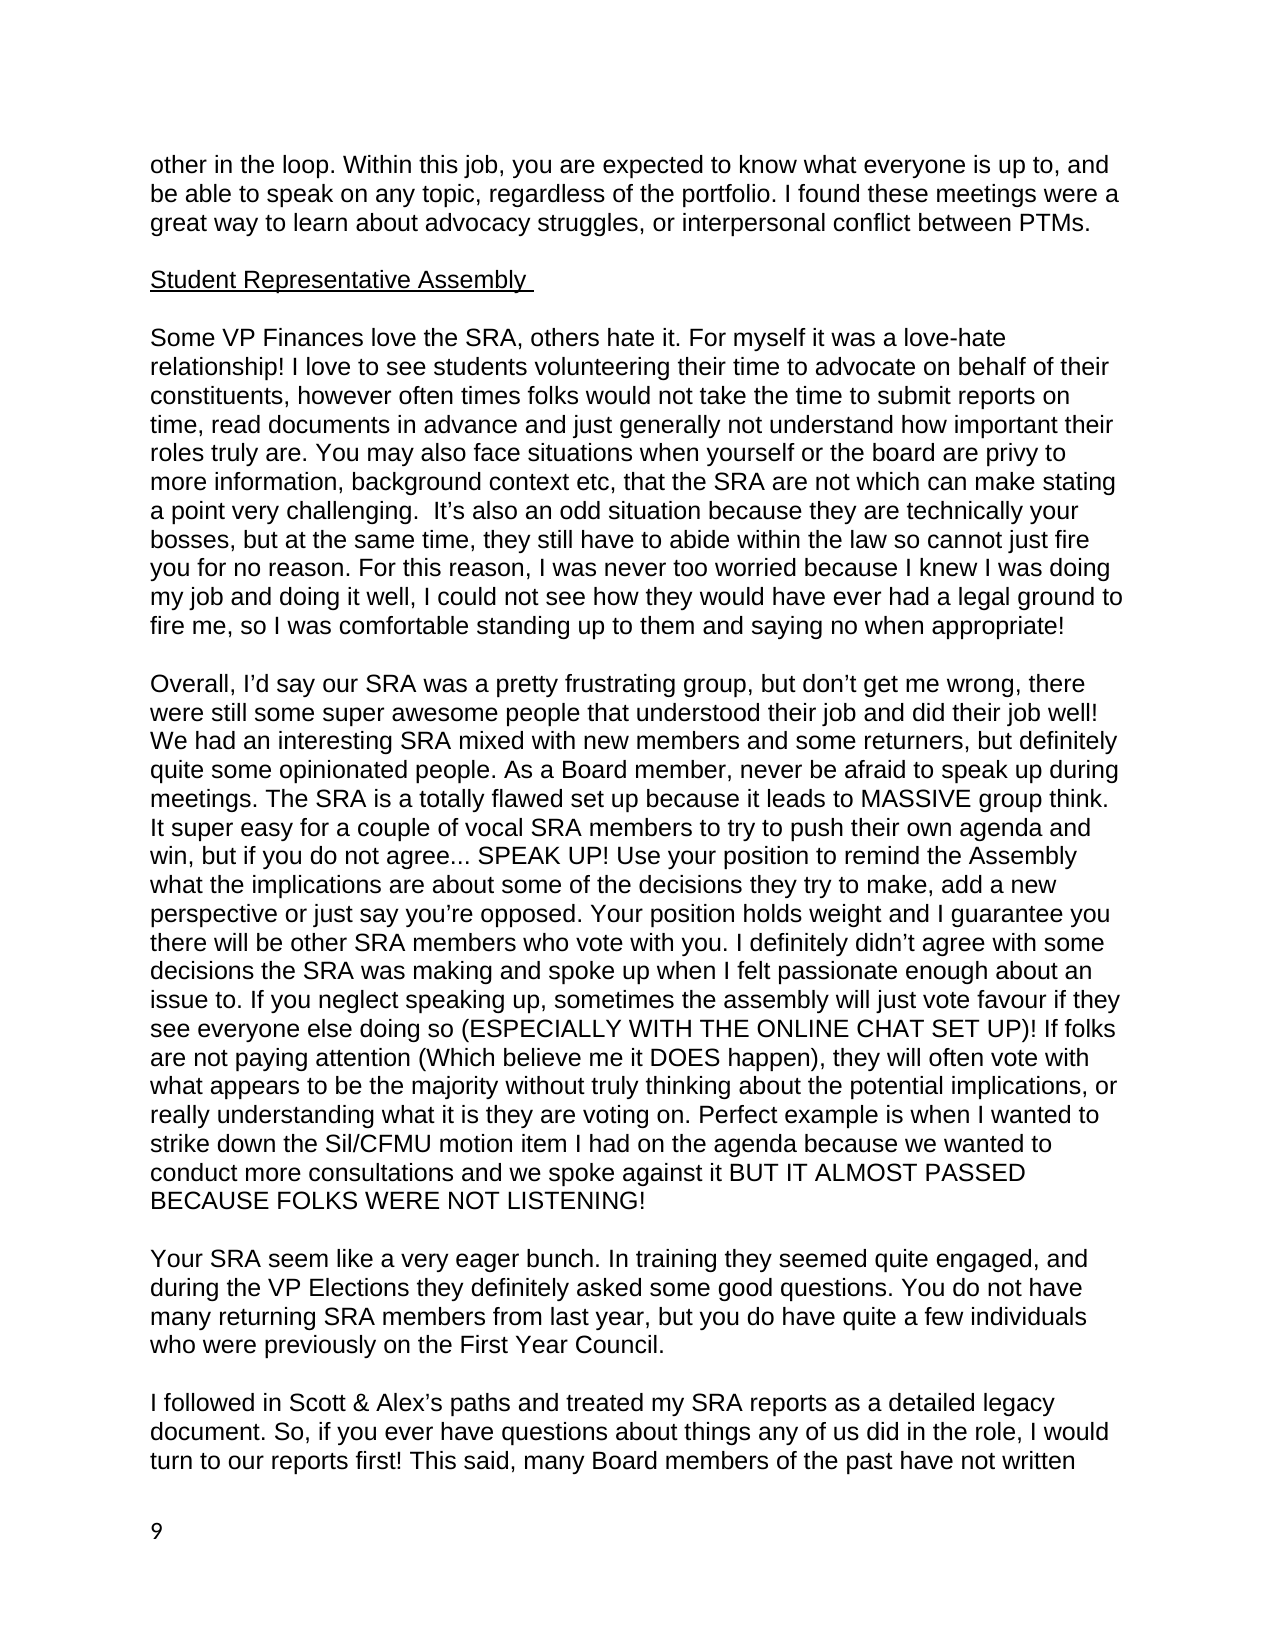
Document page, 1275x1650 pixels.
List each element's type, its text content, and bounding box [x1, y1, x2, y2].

text Student Representative Assembly [150, 265, 1125, 294]
text Overall, I’d say our SRA was a pretty frustrating group, but don’t get me wrong, there were still some super awesome people that understood their job and did their job well! We had an interesting SRA mixed with new members and some returners, but definitely quite some opinionated people. As a Board member, never be afraid to speak up during meetings. The SRA is a totally flawed set up because it leads to MASSIVE group think. It super easy for a couple of vocal SRA members to try to push their own agenda and win, but if you do not agree... SPEAK UP! Use your position to remind the Assembly what the implications are about some of the decisions they try to make, add a new perspective or just say you’re opposed. Your position holds weight and I guarantee you there will be other SRA members who vote with you. I definitely didn’t agree with some decisions the SRA was making and spoke up when I felt passionate enough about an issue to. If you neglect speaking up, sometimes the assembly will just vote favour if they see everyone else doing so (ESPECIALLY WITH THE ONLINE CHAT SET UP)! If folks are not paying attention (Which believe me it DOES happen), they will often vote with what appears to be the majority without truly thinking about the potential implications, or really understanding what it is they are voting on. Perfect example is when I wanted to strike down the Sil/CFMU motion item I had on the agenda because we wanted to conduct more consultations and we spoke against it BUT IT ALMOST PASSED BECAUSE FOLKS WERE NOT LISTENING! [150, 669, 1125, 1215]
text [150, 150, 1125, 236]
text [150, 1388, 1125, 1474]
text Your SRA seem like a very eager bunch. In training they seemed quite engaged, and during the VP Elections they definitely asked some good questions. You do not have many returning SRA members from last year, but you do have quite a few individuals who were previously on the First Year Council. [150, 1244, 1125, 1359]
text Some VP Finances love the SRA, others hate it. For myself it was a love-hate relationship! I love to see students volunteering their time to advocate on behalf of their constituents, however often times folks would not take the time to submit reports on time, read documents in advance and just generally not understand how important their roles truly are. You may also face situations when yourself or the board are privy to more information, background context etc, that the SRA are not which can make stating a point very challenging. It’s also an odd situation because they are technically your bosses, but at the same time, they still have to abide within the law so cannot just fire you for no reason. For this reason, I was never too worried because I knew I was doing my job and doing it well, I could not see how they would have ever had a legal ground to fire me, so I was comfortable standing up to them and saying no when appropriate! [150, 323, 1125, 639]
